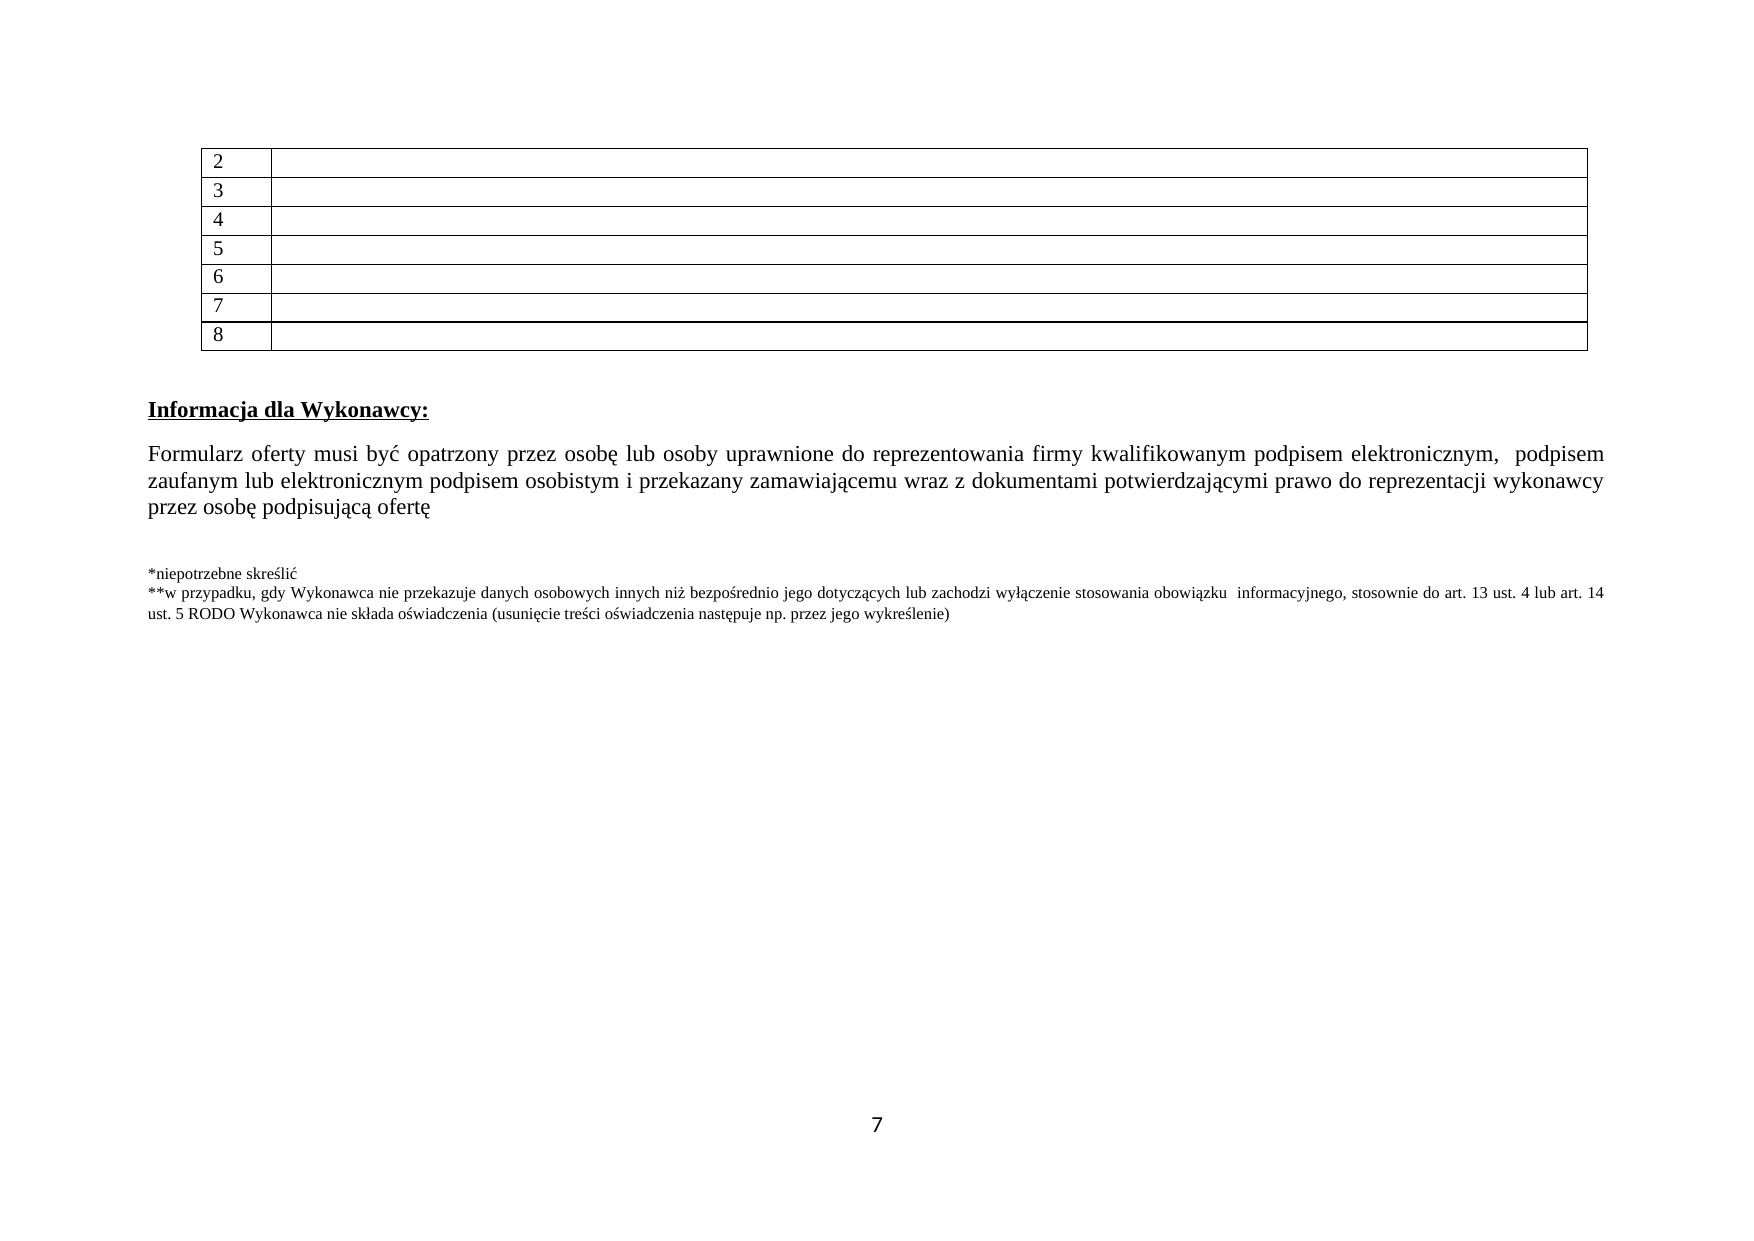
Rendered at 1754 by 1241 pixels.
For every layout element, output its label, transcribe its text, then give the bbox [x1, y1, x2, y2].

text *niepotrzebne skreślić [148, 564, 1606, 583]
table_cell 8 [202, 323, 271, 350]
text Informacja dla Wykonawcy: [148, 396, 1606, 422]
text **w przypadku, gdy Wykonawca nie przekazuje danych osobowych innych niż bezpośrednio jego dotyczących lub zachodzi wyłączenie stosowania obowiązku informacyjnego, stosownie do art. 13 ust. 4 lub art. 14 ust. 5 RODO Wykonawca nie składa oświadczenia (usunięcie treści oświadczenia następuje np. przez jego wykreślenie) [148, 583, 1606, 623]
table_cell [272, 236, 1587, 263]
table_cell 3 [202, 178, 271, 206]
table_cell 5 [202, 236, 271, 263]
text Formularz oferty musi być opatrzony przez osobę lub osoby uprawnione do reprezentowania firmy kwalifikowanym podpisem elektronicznym, podpisem zaufanym lub elektronicznym podpisem osobistym i przekazany zamawiającemu wraz z dokumentami potwierdzającymi prawo do reprezentacji wykonawcy przez osobę podpisującą ofertę [148, 441, 1606, 519]
table_cell 7 [202, 294, 271, 321]
table_cell 6 [202, 265, 271, 292]
table_cell [272, 265, 1587, 292]
table_cell [272, 178, 1587, 206]
table_cell [272, 294, 1587, 321]
table_cell [272, 323, 1587, 350]
table_cell [272, 149, 1587, 177]
table_cell [272, 207, 1587, 234]
table_cell 4 [202, 207, 271, 234]
table_cell 2 [202, 149, 271, 177]
